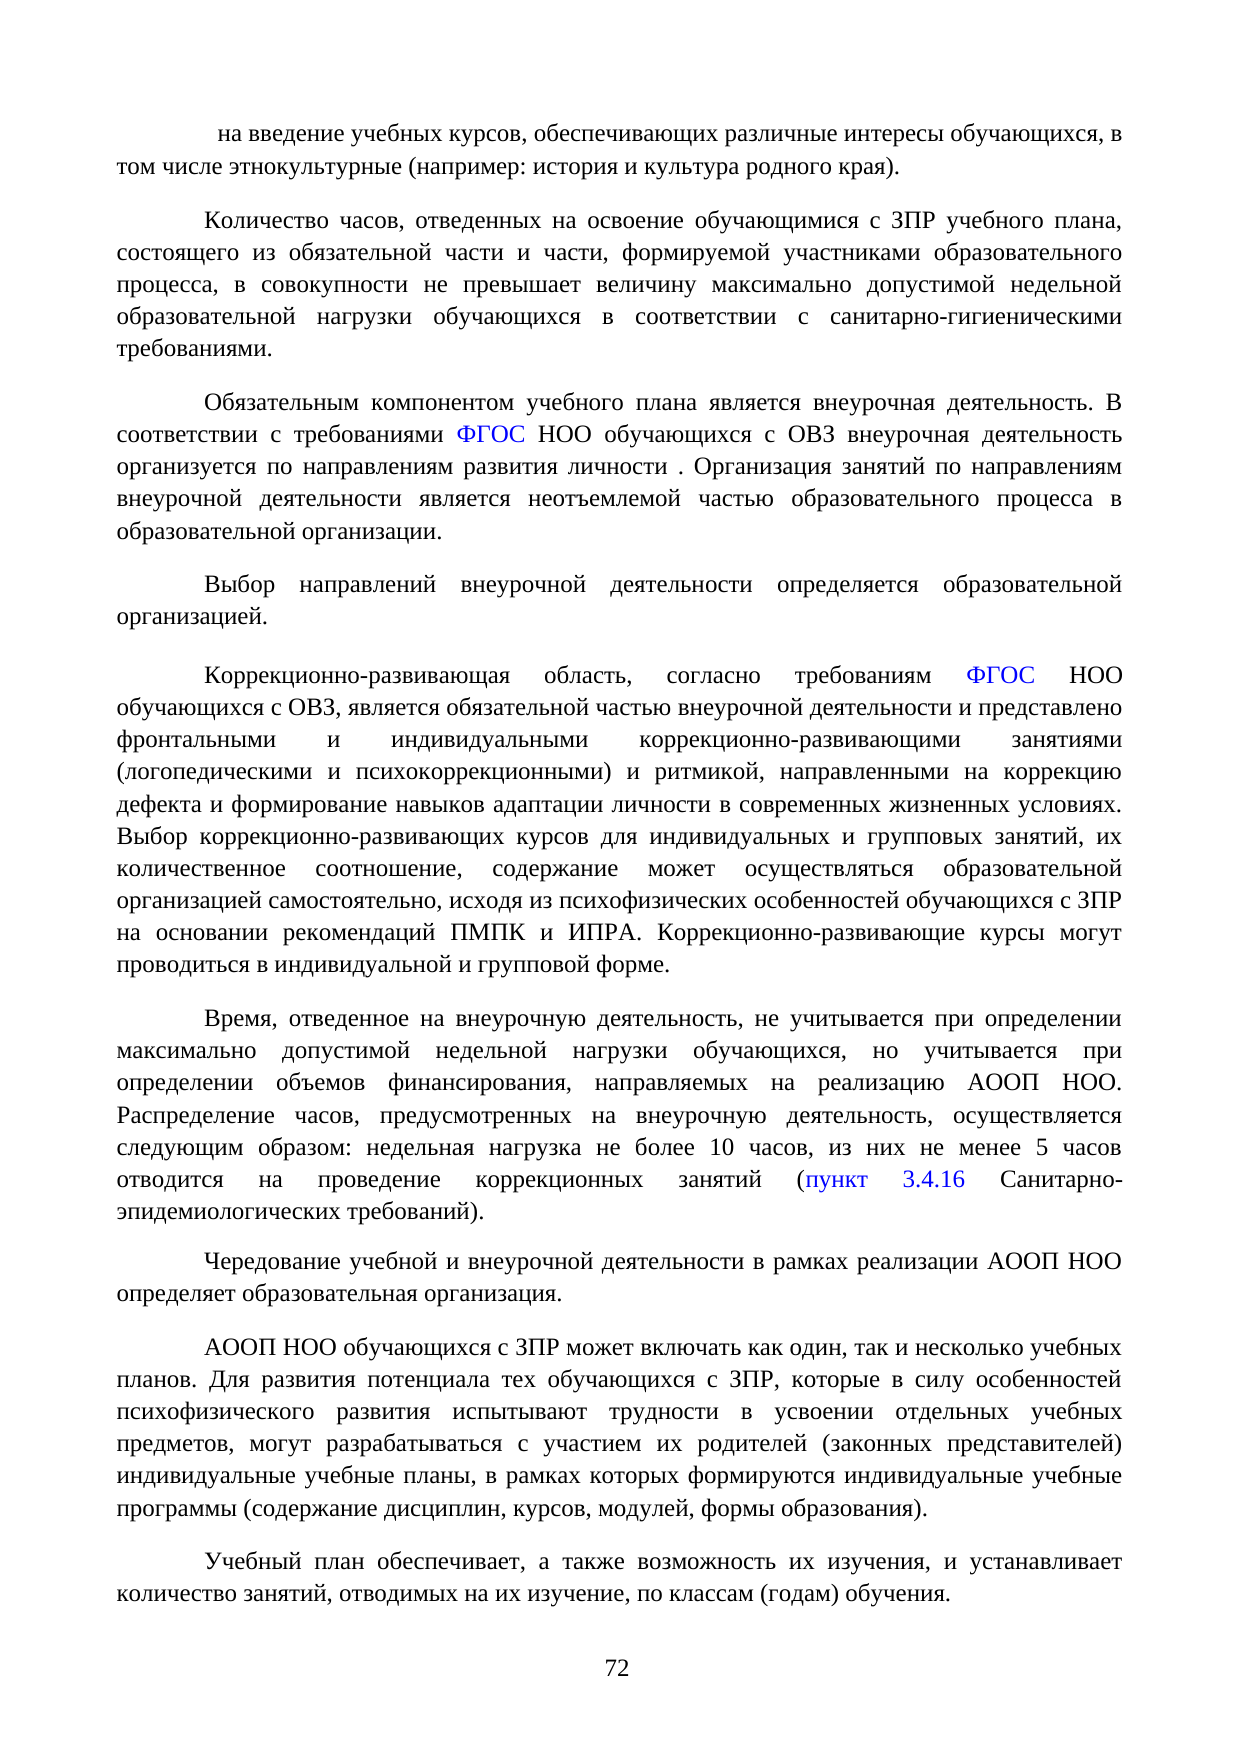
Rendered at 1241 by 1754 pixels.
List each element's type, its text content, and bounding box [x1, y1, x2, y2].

text Обязательным компонентом учебного плана является внеурочная деятельность. В соответствии с требованиями ФГОС НОО обучающихся с ОВЗ внеурочная деятельность организуется по направлениям развития личности . Организация занятий по направлениям внеурочной деятельности является неотъемлемой частью образовательного процесса в образовательной организации. [116, 387, 1123, 544]
text Количество часов, отведенных на освоение обучающимися с ЗПР учебного плана, состоящего из обязательной части и части, формируемой участниками образовательного процесса, в совокупности не превышает величину максимально допустимой недельной образовательной нагрузки обучающихся в соответствии с санитарно-гигиеническими требованиями. [116, 205, 1123, 362]
text Время, отведенное на внеурочную деятельность, не учитывается при определении максимально допустимой недельной нагрузки обучающихся, но учитывается при определении объемов финансирования, направляемых на реализацию АООП НОО. Распределение часов, предусмотренных на внеурочную деятельность, осуществляется следующим образом: недельная нагрузка не более 10 часов, из них не менее 5 часов отводится на проведение коррекционных занятий (пункт 3.4.16 Санитарно-эпидемиологических требований). [116, 1003, 1123, 1225]
text Выбор направлений внеурочной деятельности определяется образовательной организацией. [116, 569, 1123, 630]
text Коррекционно-развивающая область, согласно требованиям ФГОС НОО обучающихся с ОВЗ, является обязательной частью внеурочной деятельности и представлено фронтальными и индивидуальными коррекционно-развивающими занятиями (логопедическими и психокоррекционными) и ритмикой, направленными на коррекцию дефекта и формирование навыков адаптации личности в современных жизненных условиях. Выбор коррекционно-развивающих курсов для индивидуальных и групповых занятий, их количественное соотношение, содержание может осуществляться образовательной организацией самостоятельно, исходя из психофизических особенностей обучающихся с ЗПР на основании рекомендаций ПМПК и ИПРА. Коррекционно-развивающие курсы могут проводиться в индивидуальной и групповой форме. [116, 660, 1123, 978]
text Учебный план обеспечивает, а также возможность их изучения, и устанавливает количество занятий, отводимых на их изучение, по классам (годам) обучения. [116, 1546, 1123, 1607]
text том числе этнокультурные (например: история и культура родного края). [116, 151, 1123, 180]
text АООП НОО обучающихся с ЗПР может включать как один, так и несколько учебных планов. Для развития потенциала тех обучающихся с ЗПР, которые в силу особенностей психофизического развития испытывают трудности в усвоении отдельных учебных предметов, могут разрабатываться с участием их родителей (законных представителей) индивидуальные учебные планы, в рамках которых формируются индивидуальные учебные программы (содержание дисциплин, курсов, модулей, формы образования). [116, 1332, 1123, 1521]
text Чередование учебной и внеурочной деятельности в рамках реализации АООП НОО определяет образовательная организация. [116, 1246, 1123, 1307]
text на введение учебных курсов, обеспечивающих различные интересы обучающихся, в [118, 118, 1122, 147]
